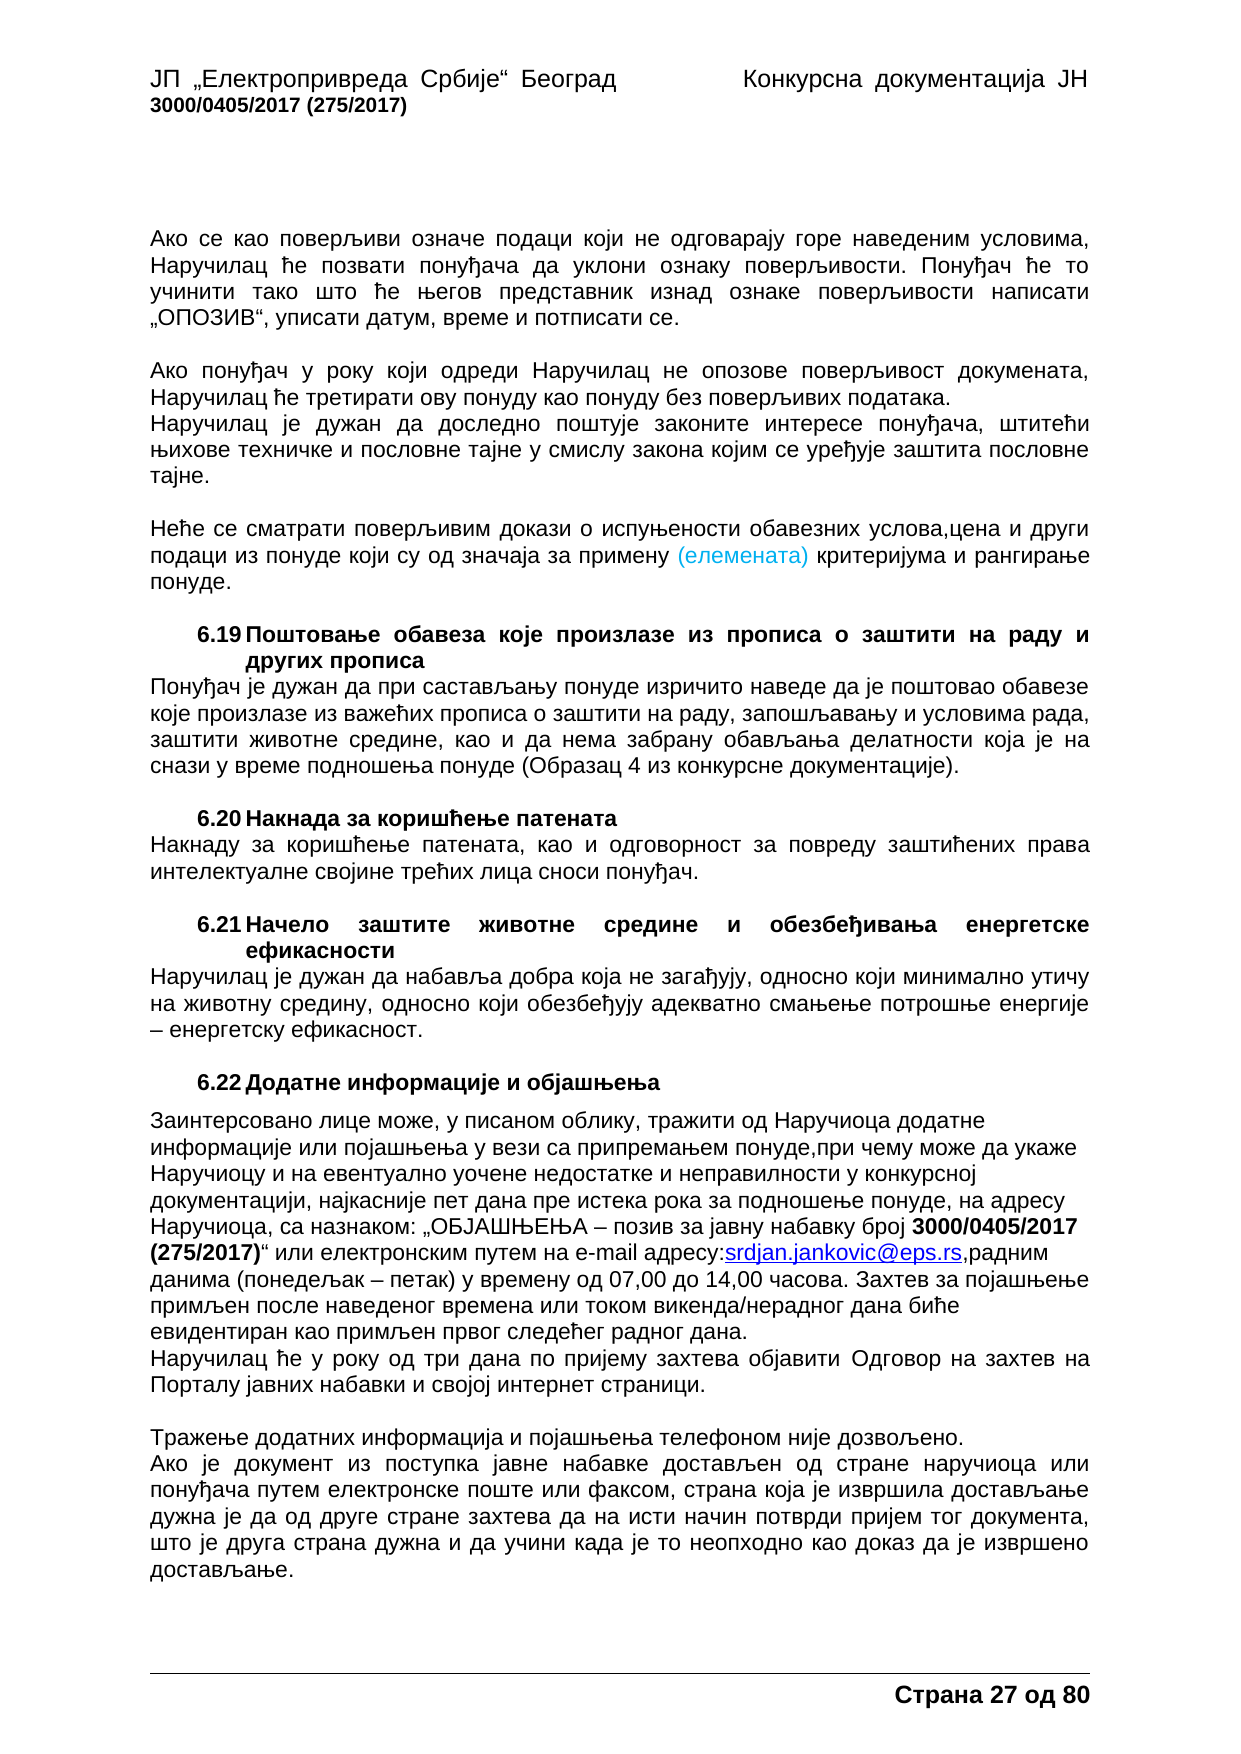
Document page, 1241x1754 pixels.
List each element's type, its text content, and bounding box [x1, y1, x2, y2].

text Наручилац је дужан да набавља добра која не загађују, односно који минимално утичу на животну средину, односно који обезбеђују адекватно смањење потрошње енергије – енергетску ефикасност. [150, 963, 1090, 1042]
text Ако понуђач у року који одреди Наручилац не опозове поверљивост докумената, Наручилац ће третирати ову понуду као понуду без поверљивих података. [150, 357, 1090, 410]
text Неће се сматрати поверљивим докази о испуњености обавезних услова,цена и други подаци из понуде који су од значаја за примену (елемената) критеријума и рангирање понуде. [150, 515, 1090, 594]
list Додатне информације и објашњења [197, 1069, 1090, 1095]
text Тражење додатних информација и појашњења телефоном није дозвољено. [150, 1424, 1090, 1450]
text Ако се као поверљиви означе подаци који не одговарају горе наведеним условима, Наручилац ће позвати понуђача да уклони ознаку поверљивости. Понуђач ће то учинити тако што ће његов представник изнад ознаке поверљивости написати „ОПОЗИВ“, уписати датум, време и потписати се. [150, 225, 1090, 331]
list Накнада за коришћење патената [197, 805, 1090, 831]
text Заинтерсовано лице може, у писаном облику, тражити од Наручиоца додатне информације или појашњења у вези са припремањем понуде,при чему може да укаже Наручиоцу и на евентуално уочене недостатке и неправилности у конкурсној документацији, најкасније пет дана пре истека рока за подношење понуде, на адресу Наручиоца, са назнаком: „ОБЈАШЊЕЊА – позив за јавну набавку број 3000/0405/2017 (275/2017)“ или електронским путем на е-mail адресу:srdjan.jankovic@eps.rs,радним данима (понедељак – петак) у времену од 07,00 до 14,00 часова. Захтев за појашњење примљен после наведеног времена или током викенда/нерадног дана биће евидентиран као примљен првог следећег радног дана. [150, 1107, 1092, 1345]
text Понуђач је дужан да при састављању понуде изричито наведе да је поштовао обавезе које произлазе из важећих прописа о заштити на раду, запошљавању и условима рада, заштити животне средине, као и да нема забрану обављања делатности која је на снази у време подношења понуде (Образац 4 из конкурсне документације). [150, 673, 1090, 779]
list Начело заштите животне средине и обезбеђивања енергетске ефикасности [197, 911, 1090, 963]
text Наручилац ће у року од три дана по пријему захтева објавити Одговор на захтев на Порталу јавних набавки и својој интернет страници. [150, 1345, 1090, 1397]
text Наручилац је дужан да доследно поштује законите интересе понуђача, штитећи њихове техничке и пословне тајне у смислу закона којим се уређује заштита пословне тајне. [150, 410, 1090, 489]
text Накнаду за коришћење патената, као и одговорност за повреду заштићених права интелектуалне својине трећих лица сноси понуђач. [150, 831, 1090, 884]
list Поштовање обавеза које произлазе из прописа о заштити на раду и других прописа [197, 621, 1090, 673]
text Ако је документ из поступка јавне набавке достављен од стране наручиоца или понуђача путем електронске поште или факсом, страна која је извршила достављање дужна је да од друге стране захтева да на исти начин потврди пријем тог документа, што је друга страна дужна и да учини када је то неопходно као доказ да је извршено достављање. [150, 1450, 1090, 1582]
